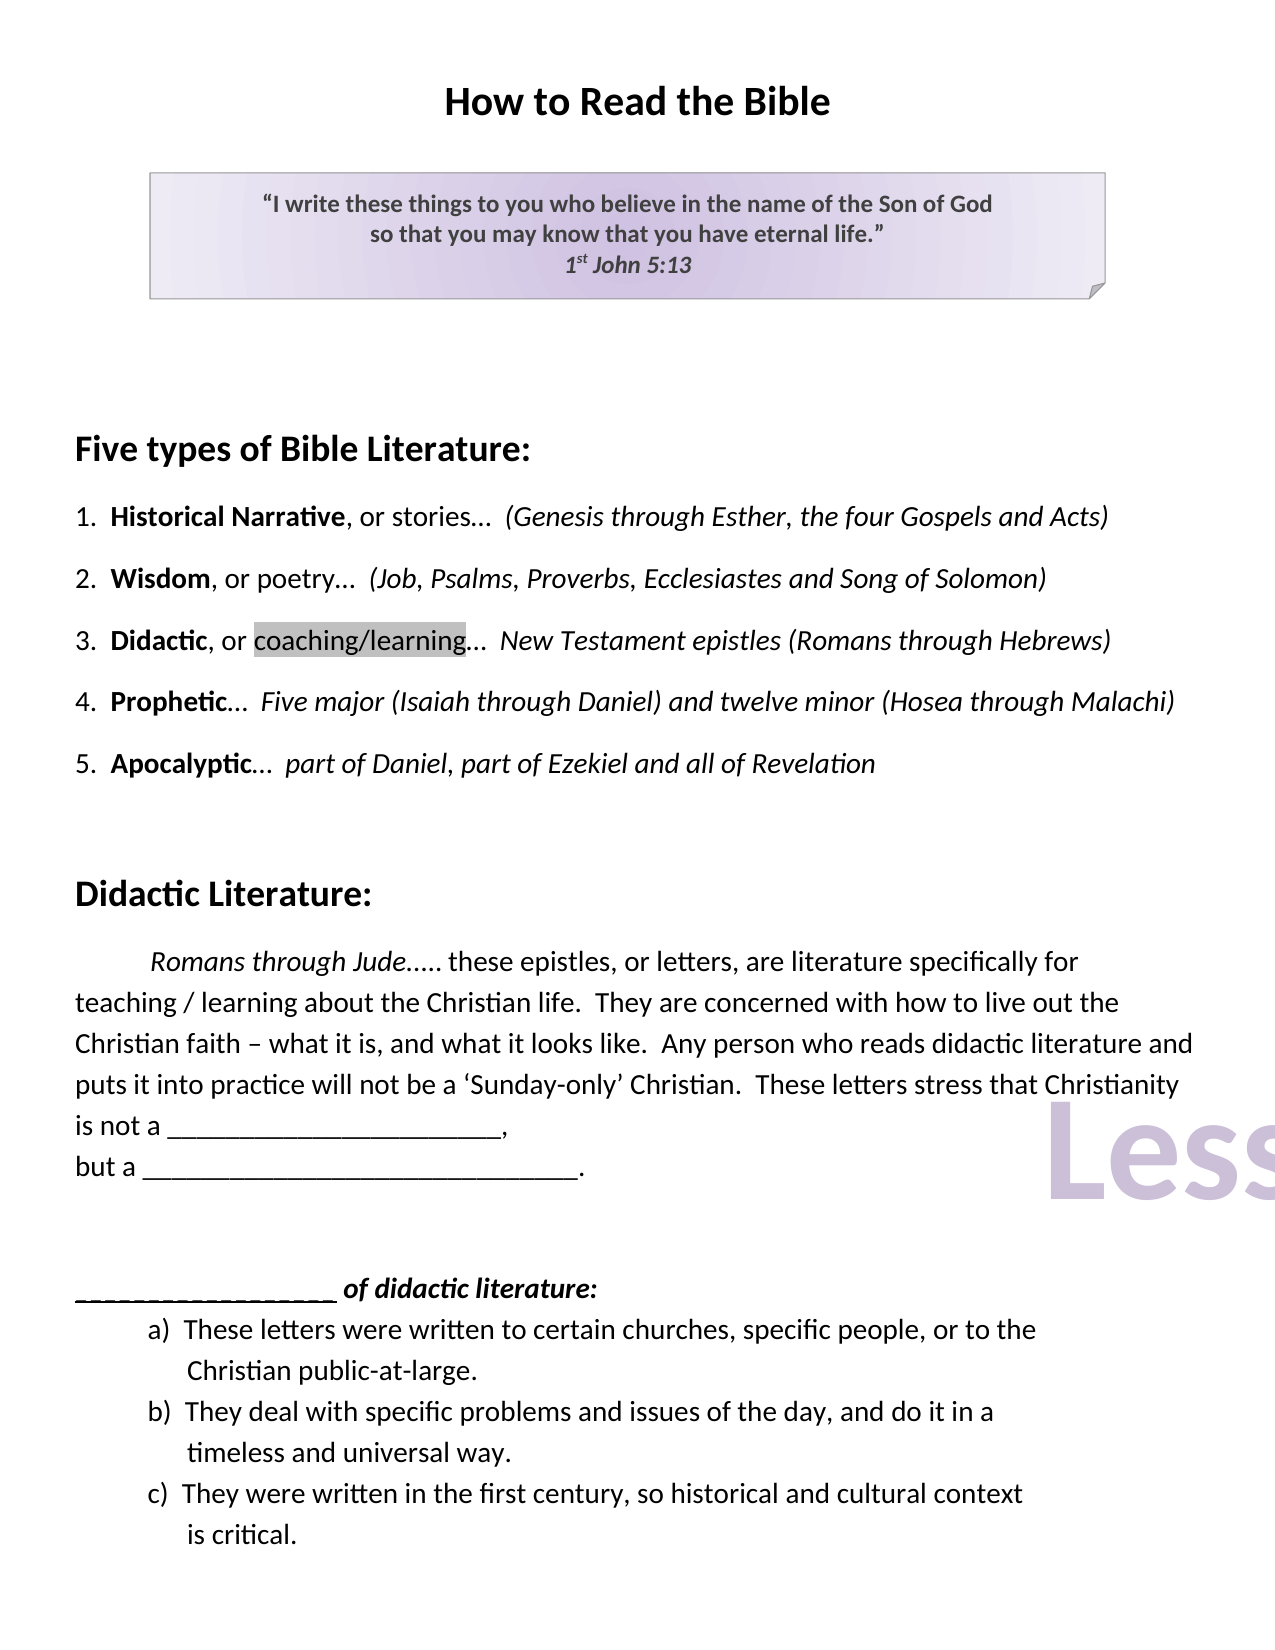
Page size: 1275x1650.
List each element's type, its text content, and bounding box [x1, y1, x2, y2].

text 1. Historical Narrative, or stories… (Genesis through Esther, the four Gospels and Acts) [75, 498, 1200, 534]
text How to Read the Bible [75, 75, 1200, 126]
text 3. Didactic, or coaching/learning… New Testament epistles (Romans through Hebrews) [75, 622, 254, 657]
text 2. Wisdom, or poetry… (Job, Psalms, Proverbs, Ecclesiastes and Song of Solomon) [75, 560, 1200, 595]
text 3. Didactic, or coaching/learning… New Testament epistles (Romans through Hebrews) [466, 622, 1200, 657]
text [75, 943, 1200, 1552]
text 4. Prophetic… Five major (Isaiah through Daniel) and twelve minor (Hosea through Malachi) [75, 683, 1200, 719]
text 5. Apocalyptic… part of Daniel, part of Ezekiel and all of Revelation Didactic Literature: [75, 745, 1200, 915]
text Five types of Bible Literature: [75, 319, 1200, 470]
